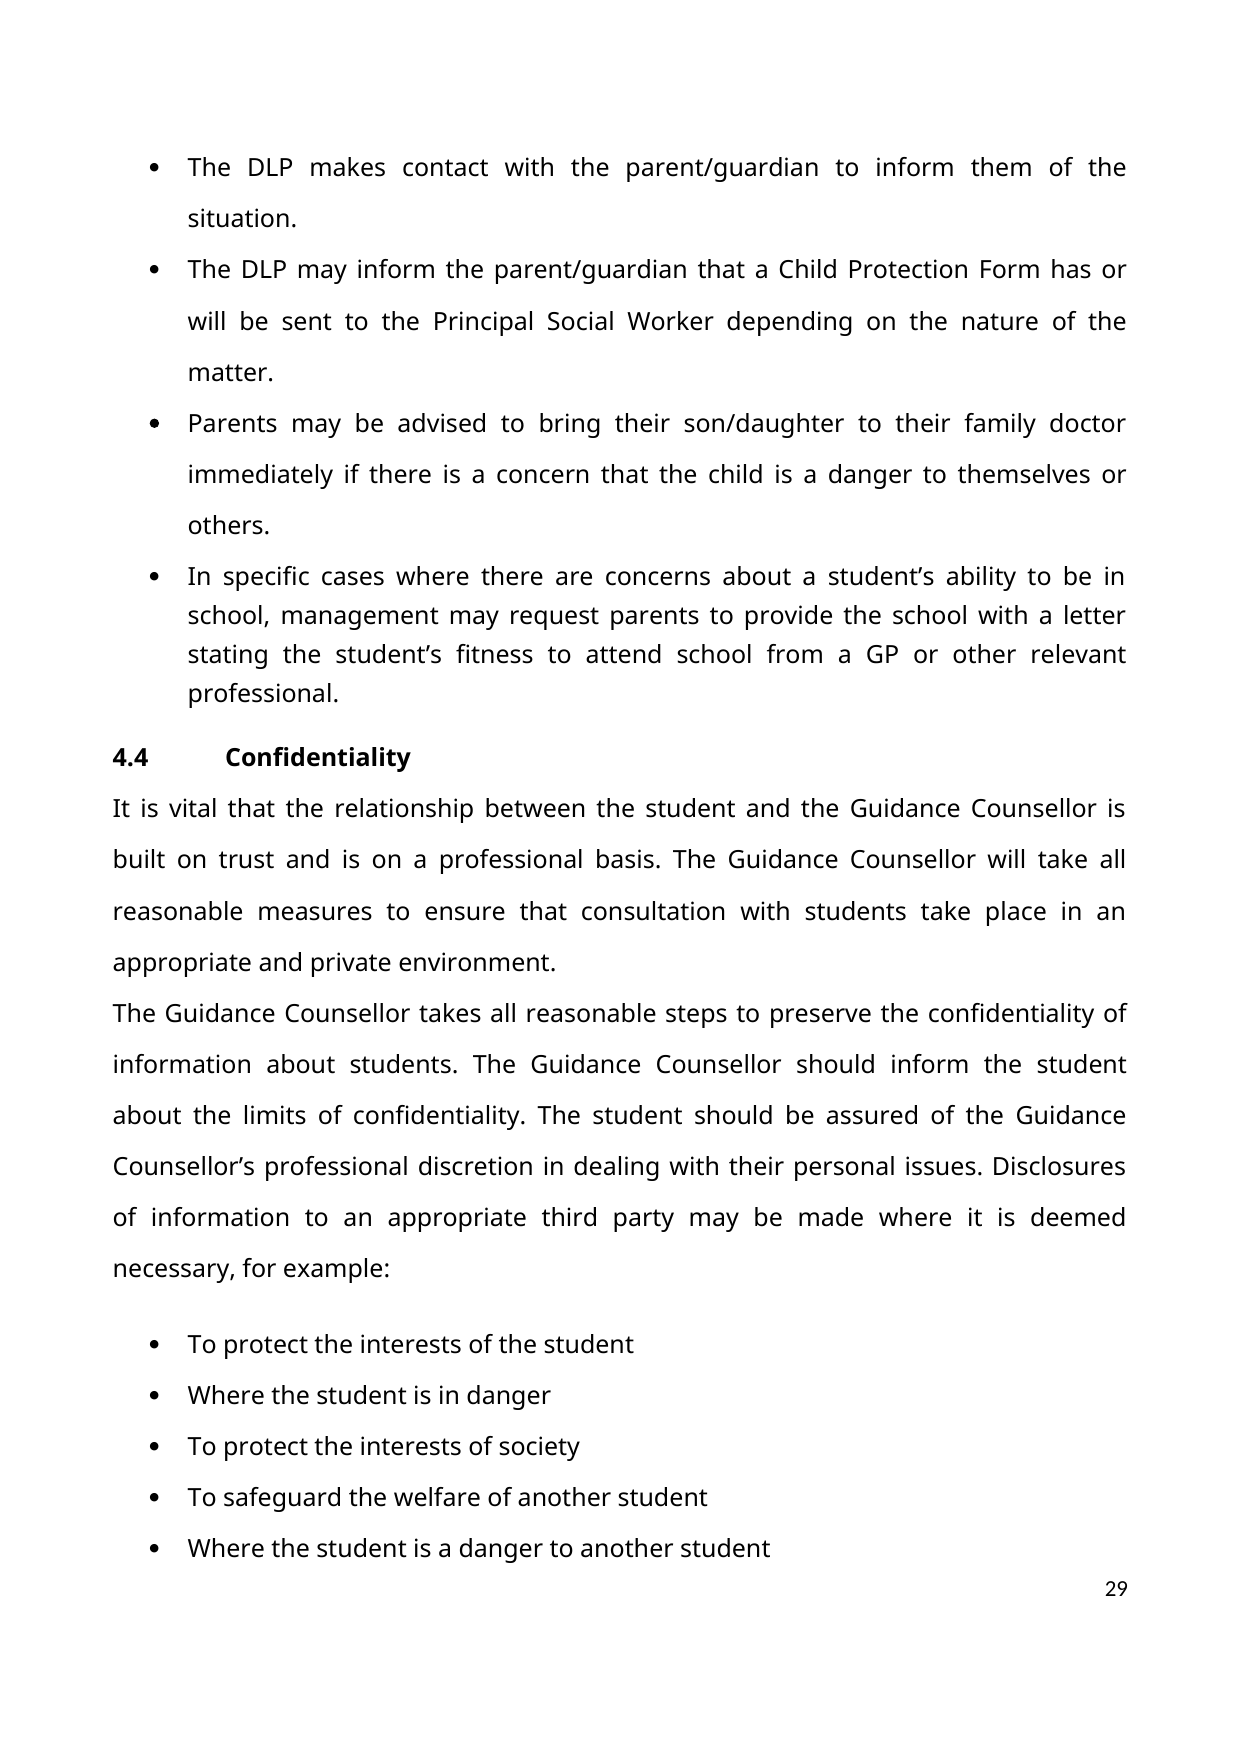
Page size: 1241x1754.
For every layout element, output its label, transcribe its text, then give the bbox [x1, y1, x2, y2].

list The DLP may inform the parent/guardian that a Child Protection Form has or will be sent to the Principal Social Worker depending on the nature of the matter. [150, 252, 1128, 388]
list To safeguard the welfare of another student [150, 1479, 1128, 1514]
list Parents may be advised to bring their son/daughter to their family doctor immediately if there is a concern that the child is a danger to themselves or others. [150, 405, 1128, 541]
list To protect the interests of the student [150, 1326, 1128, 1361]
list To protect the interests of society [150, 1428, 1128, 1463]
list Where the student is in danger [150, 1377, 1128, 1412]
text It is vital that the relationship between the student and the Guidance Counsellor is built on trust and is on a professional basis. The Guidance Counsellor will take all reasonable measures to ensure that consultation with students take place in an appropriate and private environment. [112, 791, 1128, 978]
text The Guidance Counsellor takes all reasonable steps to preserve the confidentiality of information about students. The Guidance Counsellor should inform the student about the limits of confidentiality. The student should be assured of the Guidance Counsellor’s professional discretion in dealing with their personal issues. Disclosures of information to an appropriate third party may be made where it is deemed necessary, for example: [112, 995, 1128, 1284]
list The DLP makes contact with the parent/guardian to inform them of the situation. [150, 150, 1128, 235]
list Where the student is a danger to another student [150, 1531, 1128, 1565]
text 4.4 Confidentiality [112, 740, 1128, 774]
list In specific cases where there are concerns about a student’s ability to be in school, management may request parents to provide the school with a letter stating the student’s fitness to attend school from a GP or other relevant professional. [150, 558, 1128, 710]
